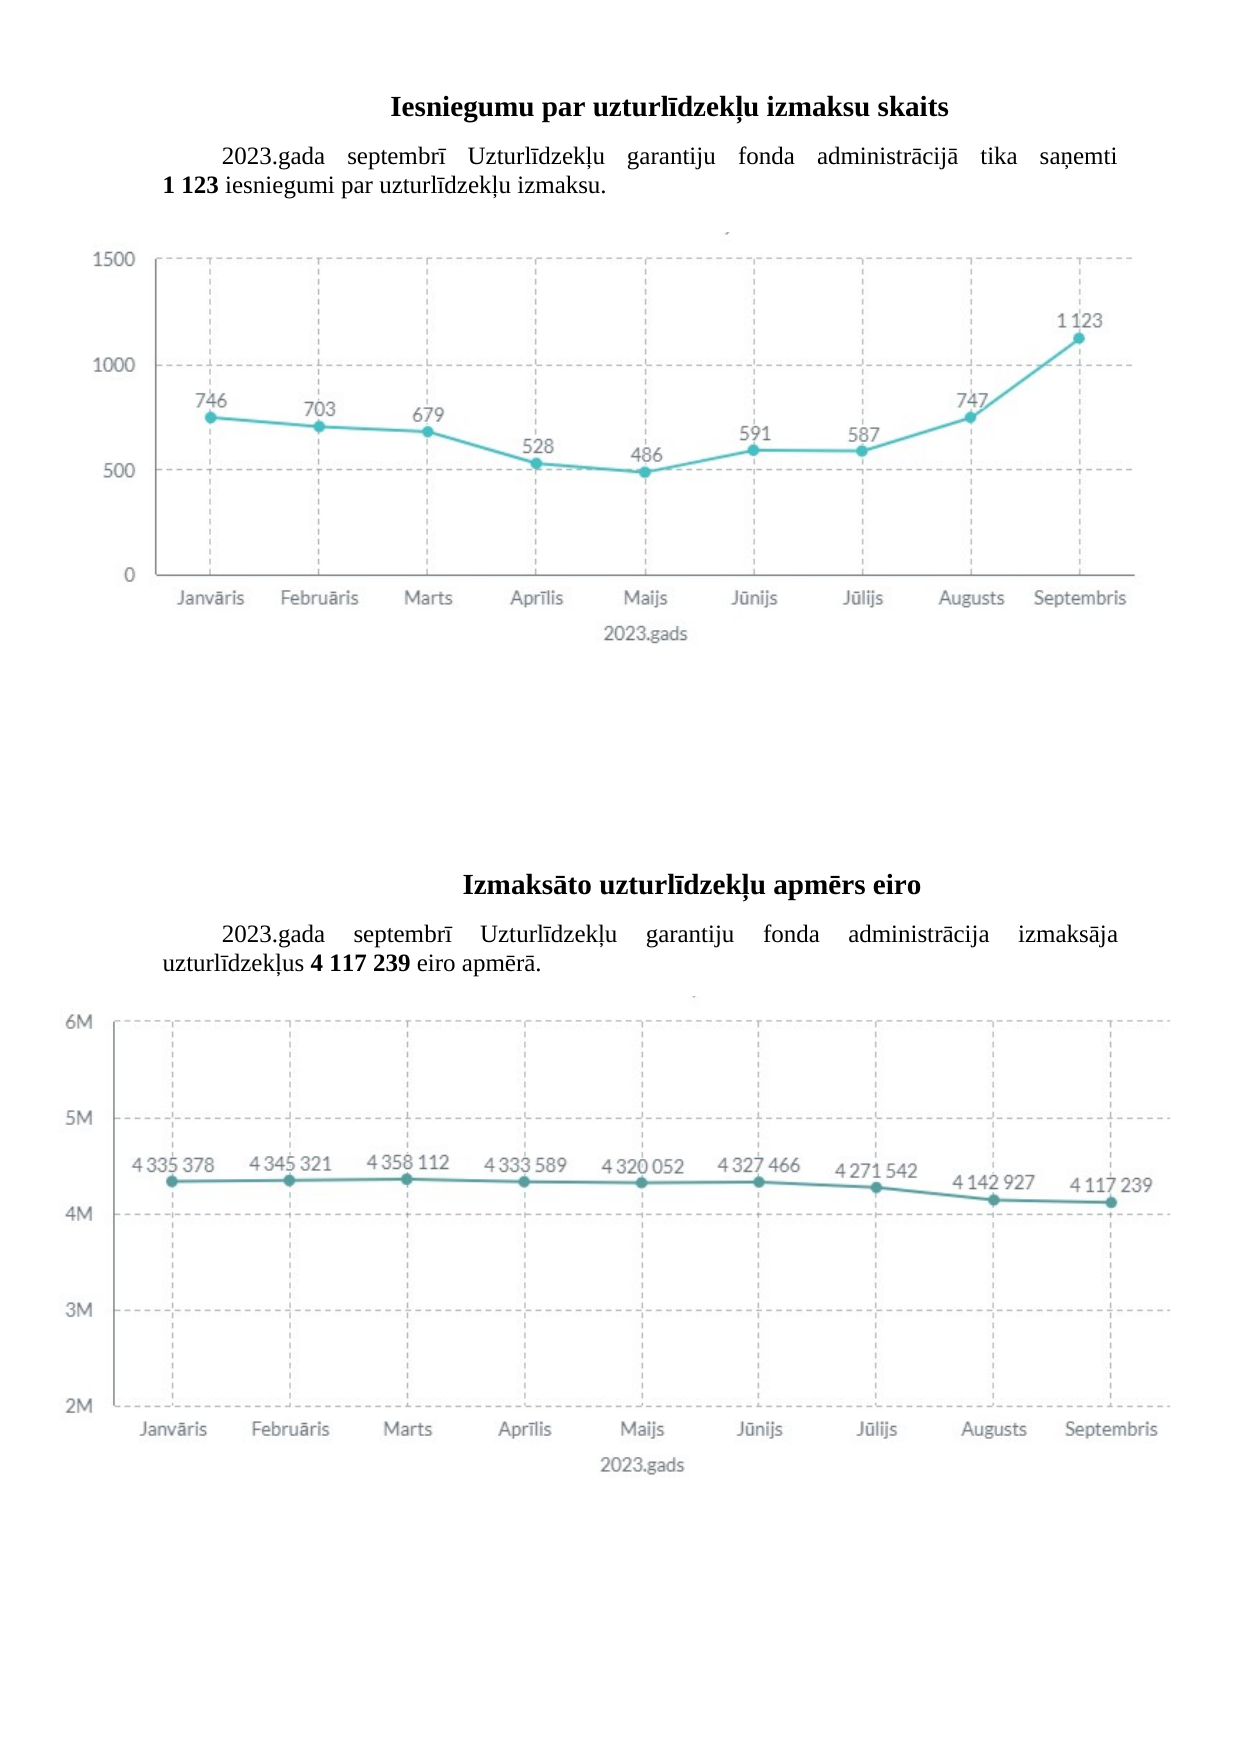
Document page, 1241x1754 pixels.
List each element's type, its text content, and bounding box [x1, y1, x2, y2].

text Izmaksāto uzturlīdzekļu apmērs eiro [74, 867, 1162, 900]
picture [81, 232, 1155, 659]
text 2023.gada septembrī Uzturlīdzekļu garantiju fonda administrācijā tika saņemti 1 123 iesniegumi par uzturlīdzekļu izmaksu. [162, 141, 1118, 199]
text Iesniegumu par uzturlīdzekļu izmaksu skaits [133, 89, 1118, 122]
text 2023.gada septembrī Uzturlīdzekļu garantiju fonda administrācija izmaksāja uzturlīdzekļus 4 117 239 eiro apmērā. [162, 919, 1118, 977]
picture [59, 996, 1186, 1489]
